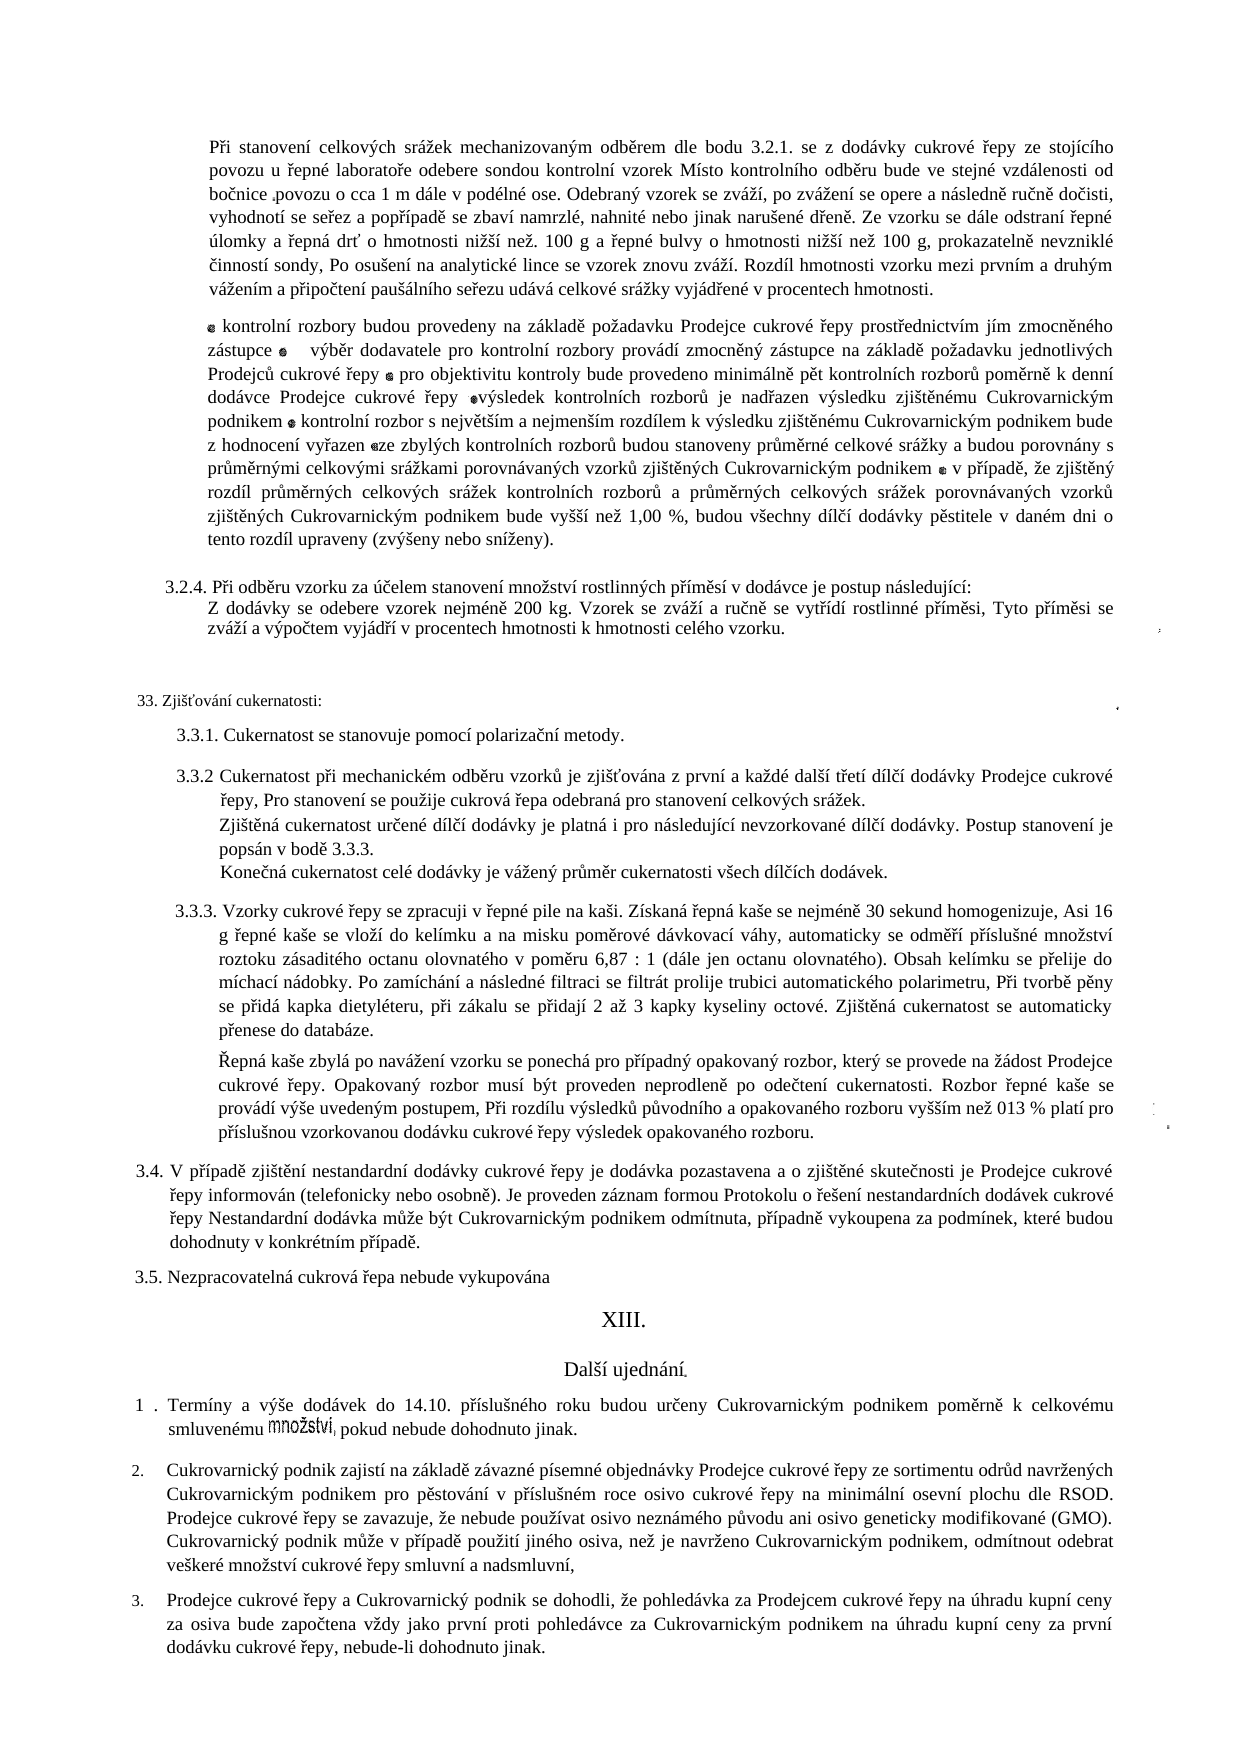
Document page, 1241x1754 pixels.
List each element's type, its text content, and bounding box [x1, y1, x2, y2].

picture [385, 372, 394, 381]
picture [287, 419, 296, 428]
text 1 . Termíny a výše dodávek do 14.10. příslušného roku budou určeny Cukrovarnickým podnikem poměrně k celkovému smluvenému pokud nebude dohodnuto jinak. [134, 1393, 1115, 1439]
text Při stanovení celkových srážek mechanizovaným odběrem dle bodu 3.2.1. se z dodávky cukrové řepy ze stojícího povozu u řepné laboratoře odebere sondou kontrolní vzorek Místo kontrolního odběru bude ve stejné vzdálenosti od bočnice povozu o cca 1 m dále v podélné ose. Odebraný vzorek se zváží, po zvážení se opere a následně ručně dočisti, vyhodnotí se seřez a popřípadě se zbaví namrzlé, nahnité nebo jinak narušené dřeně. Ze vzorku se dále odstraní řepné úlomky a řepná drť o hmotnosti nižší než. 100 g a řepné bulvy o hmotnosti nižší než 100 g, prokazatelně nevzniklé činností sondy, Po osušení na analytické lince se vzorek znovu zváží. Rozdíl hmotnosti vzorku mezi prvním a druhým vážením a připočtení paušálního seřezu udává celkové srážky vyjádřené v procentech hmotnosti. [209, 136, 1115, 299]
text 3.2.4. Při odběru vzorku za účelem stanovení množství rostlinných příměsí v dodávce je postup následující: [165, 576, 1115, 597]
picture [468, 395, 478, 404]
picture [279, 347, 311, 357]
text 3.5. Nezpracovatelná cukrová řepa nebude vykupována [134, 1266, 1115, 1288]
picture [268, 1417, 336, 1436]
list Cukrovarnický podnik zajistí na základě závazné písemné objednávky Prodejce cukrové řepy ze sortimentu odrůd navržených Cukrovarnickým podnikem pro pěstování v příslušném roce osivo cukrové řepy na minimální osevní plochu dle RSOD. Prodejce cukrové řepy se zavazuje, že nebude používat osivo neznámého původu ani osivo geneticky modifikované (GMO). Cukrovarnický podnik může v případě použití jiného osiva, než je navrženo Cukrovarnickým podnikem, odmítnout odebrat veškeré množství cukrové řepy smluvní a nadsmluvní, [131, 1459, 1115, 1575]
list Prodejce cukrové řepy a Cukrovarnický podnik se dohodli, že pohledávka za Prodejcem cukrové řepy na úhradu kupní ceny za osiva bude započtena vždy jako první proti pohledávce za Cukrovarnickým podnikem na úhradu kupní ceny za první dodávku cukrové řepy, nebude-li dohodnuto jinak. [131, 1589, 1115, 1658]
text 3.3.3. Vzorky cukrové řepy se zpracuji v řepné pile na kaši. Získaná řepná kaše se nejméně 30 sekund homogenizuje, Asi 16 g řepné kaše se vloží do kelímku a na misku poměrové dávkovací váhy, automaticky se odměří příslušné množství roztoku zásaditého octanu olovnatého v poměru 6,87 : 1 (dále jen octanu olovnatého). Obsah kelímku se přelije do míchací nádobky. Po zamíchání a následné filtraci se filtrát prolije trubici automatického polarimetru, Při tvorbě pěny se přidá kapka dietyléteru, při zákalu se přidají 2 až 3 kapky kyseliny octové. Zjištěná cukernatost se automaticky přenese do databáze. [175, 900, 1115, 1040]
text 33. Zjišťování cukernatosti: [137, 691, 1116, 710]
text Konečná cukernatost celé dodávky je vážený průměr cukernatosti všech dílčích dodávek. [220, 861, 1115, 883]
text 3.3.1. Cukernatost se stanovuje pomocí polarizační metody. [176, 724, 1115, 745]
text 3.3.2 Cukernatost při mechanickém odběru vzorků je zjišťována z první a každé další třetí dílčí dodávky Prodejce cukrové řepy, Pro stanovení se použije cukrová řepa odebraná pro stanovení celkových srážek. [176, 765, 1115, 810]
text Z dodávky se odebere vzorek nejméně 200 kg. Vzorek se zváží a ručně se vytřídí rostlinné příměsi, Tyto příměsi se zváží a výpočtem vyjádří v procentech hmotnosti k hmotnosti celého vzorku. [207, 599, 1115, 638]
text 3.4. V případě zjištění nestandardní dodávky cukrové řepy je dodávka pozastavena a o zjištěné skutečnosti je Prodejce cukrové řepy informován (telefonicky nebo osobně). Je proveden záznam formou Protokolu o řešení nestandardních dodávek cukrové řepy Nestandardní dodávka může být Cukrovarnickým podnikem odmítnuta, případně vykoupena za podmínek, které budou dohodnuty v konkrétním případě. [136, 1160, 1115, 1252]
subtitle Další ujednání [162, 1357, 1088, 1381]
picture [938, 466, 947, 475]
text XIII. [133, 1307, 1114, 1333]
picture [371, 441, 378, 451]
text Řepná kaše zbylá po navážení vzorku se ponechá pro případný opakovaný rozbor, který se provede na žádost Prodejce cukrové řepy. Opakovaný rozbor musí být proveden neprodleně po odečtení cukernatosti. Rozbor řepné kaše se provádí výše uvedeným postupem, Při rozdílu výsledků původního a opakovaného rozboru vyšším než 013 % platí pro příslušnou vzorkovanou dodávku cukrové řepy výsledek opakovaného rozboru. [218, 1050, 1115, 1142]
text kontrolní rozbory budou provedeny na základě požadavku Prodejce cukrové řepy prostřednictvím jím zmocněného zástupce výběr dodavatele pro kontrolní rozbory provádí zmocněný zástupce na základě požadavku jednotlivých Prodejců cukrové řepy pro objektivitu kontroly bude provedeno minimálně pět kontrolních rozborů poměrně k denní dodávce Prodejce cukrové řepy výsledek kontrolních rozborů je nadřazen výsledku zjištěnému Cukrovarnickým podnikem kontrolní rozbor s největším a nejmenším rozdílem k výsledku zjištěnému Cukrovarnickým podnikem bude z hodnocení vyřazen ze zbylých kontrolních rozborů budou stanoveny průměrné celkové srážky a budou porovnány s průměrnými celkovými srážkami porovnávaných vzorků zjištěných Cukrovarnickým podnikem v případě, že zjištěný rozdíl průměrných celkových srážek kontrolních rozborů a průměrných celkových srážek porovnávaných vzorků zjištěných Cukrovarnickým podnikem bude vyšší než 1,00 %, budou všechny dílčí dodávky pěstitele v daném dni o tento rozdíl upraveny (zvýšeny nebo sníženy). [207, 315, 1115, 550]
text Zjištěná cukernatost určené dílčí dodávky je platná i pro následující nevzorkované dílčí dodávky. Postup stanovení je popsán v bodě 3.3.3. [219, 814, 1115, 859]
picture [207, 324, 215, 333]
